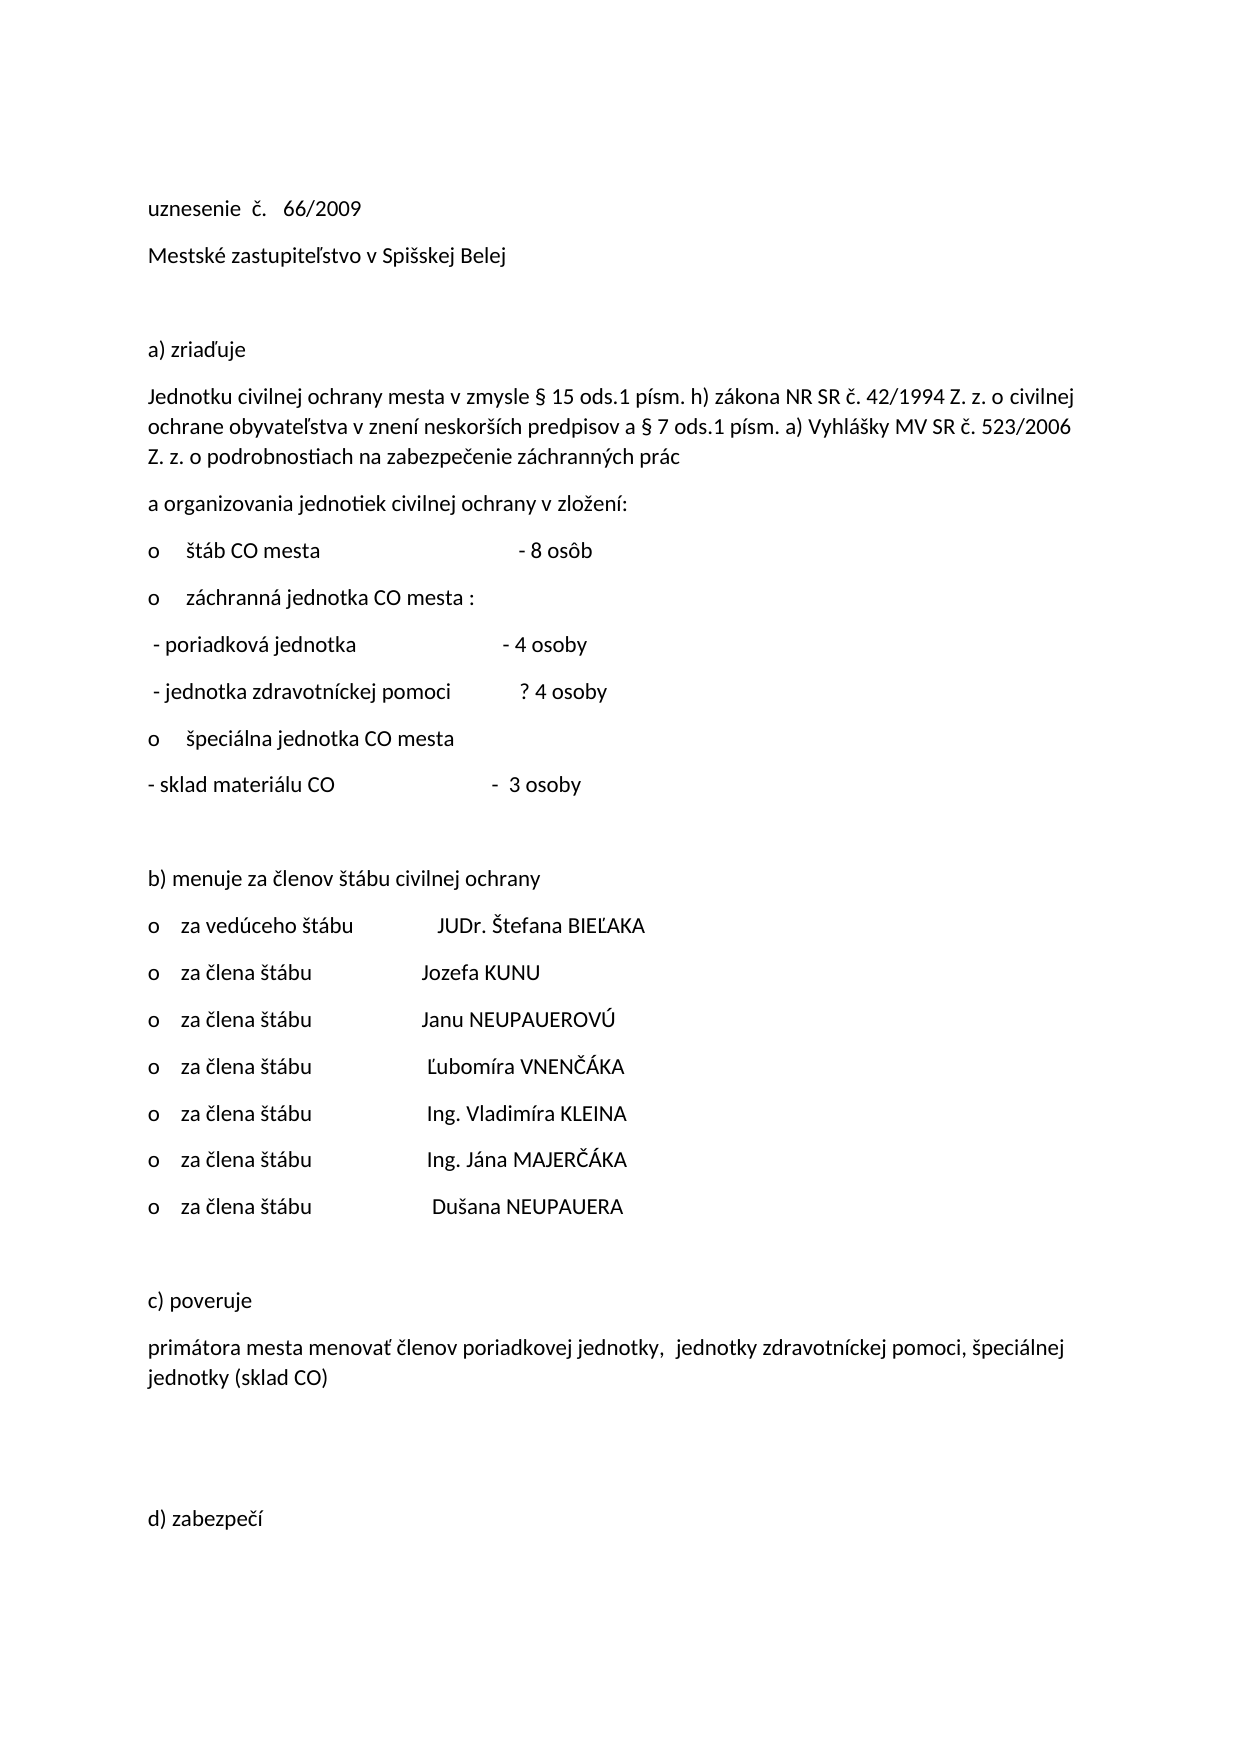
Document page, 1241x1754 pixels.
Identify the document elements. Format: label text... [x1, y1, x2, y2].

text o za člena štábu Ing. Jána MAJERČÁKA [148, 1146, 1093, 1173]
text a organizovania jednotiek civilnej ochrany v zložení: [148, 489, 1093, 517]
text o za člena štábu Ing. Vladimíra KLEINA [148, 1099, 1093, 1127]
text o za člena štábu Ľubomíra VNENČÁKA [148, 1052, 1093, 1080]
text o za člena štábu Jozefa KUNU [148, 958, 1093, 986]
text Mestské zastupiteľstvo v Spišskej Belej [148, 241, 1093, 269]
text - jednotka zdravotníckej pomoci ? 4 osoby [148, 677, 1093, 705]
text primátora mesta menovať členov poriadkovej jednotky, jednotky zdravotníckej pomoci, špeciálnej jednotky (sklad CO) [148, 1333, 1093, 1391]
text Jednotku civilnej ochrany mesta v zmysle § 15 ods.1 písm. h) zákona NR SR č. 42/1994 Z. z. o civilnej ochrane obyvateľstva v znení neskorších predpisov a § 7 ods.1 písm. a) Vyhlášky MV SR č. 523/2006 Z. z. o podrobnostiach na zabezpečenie záchranných prác [148, 382, 1093, 470]
text c) poveruje [148, 1286, 1093, 1314]
text o za člena štábu Janu NEUPAUEROVÚ [148, 1005, 1093, 1033]
text uznesenie č. 66/2009 [148, 194, 1093, 222]
text o záchranná jednotka CO mesta : [148, 583, 1093, 611]
text - poriadková jednotka - 4 osoby [148, 630, 1093, 658]
text - sklad materiálu CO - 3 osoby [148, 771, 1093, 798]
text o špeciálna jednotka CO mesta [148, 724, 1093, 752]
text o za vedúceho štábu JUDr. Štefana BIEĽAKA [148, 911, 1093, 939]
text o štáb CO mesta - 8 osôb [148, 536, 1093, 564]
text a) zriaďuje [148, 335, 1093, 363]
text d) zabezpečí [148, 1504, 1093, 1532]
text b) menuje za členov štábu civilnej ochrany [148, 864, 1093, 892]
text o za člena štábu Dušana NEUPAUERA [148, 1192, 1093, 1220]
